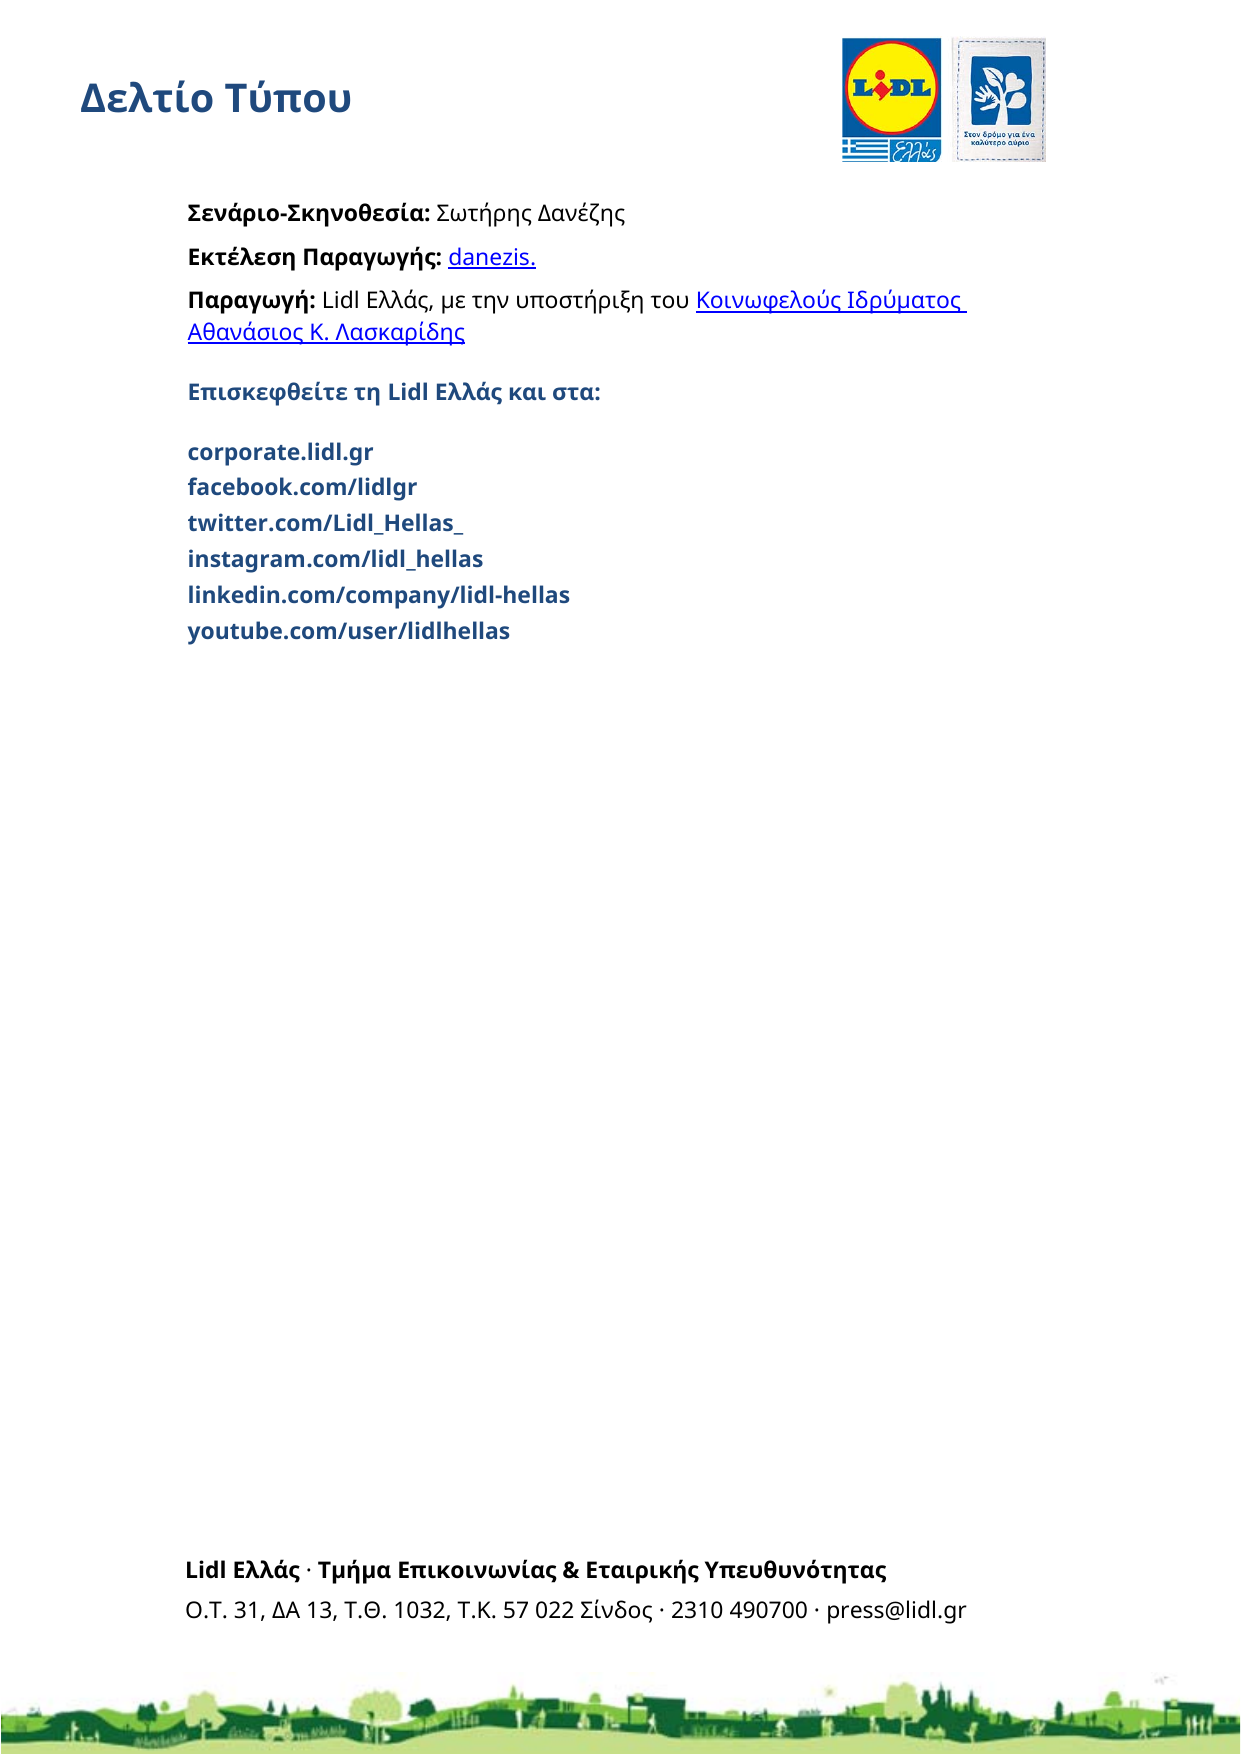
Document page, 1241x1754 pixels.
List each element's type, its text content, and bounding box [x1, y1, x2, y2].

text Παραγωγή: Lidl Ελλάς, με την υποστήριξη του Κοινωφελούς Ιδρύματος Αθανάσιος Κ. Λασκαρίδης [187, 284, 1053, 347]
text twitter.com/Lidl_Hellas_ [187, 507, 1053, 538]
text youtube.com/user/lidlhellas [187, 615, 1053, 646]
text Επισκεφθείτε τη Lidl Ελλάς και στα: [187, 376, 1053, 407]
picture [1, 1672, 1241, 1754]
text corporate.lidl.gr [187, 435, 1053, 467]
text linkedin.com/company/lidl-hellas [187, 579, 1053, 610]
picture [842, 36, 1046, 162]
text instagram.com/lidl_hellas [187, 543, 1053, 574]
text Σενάριο-Σκηνοθεσία: Σωτήρης Δανέζης [187, 197, 1053, 228]
text Εκτέλεση Παραγωγής: danezis. [187, 241, 1053, 272]
text facebook.com/lidlgr [187, 471, 1053, 503]
